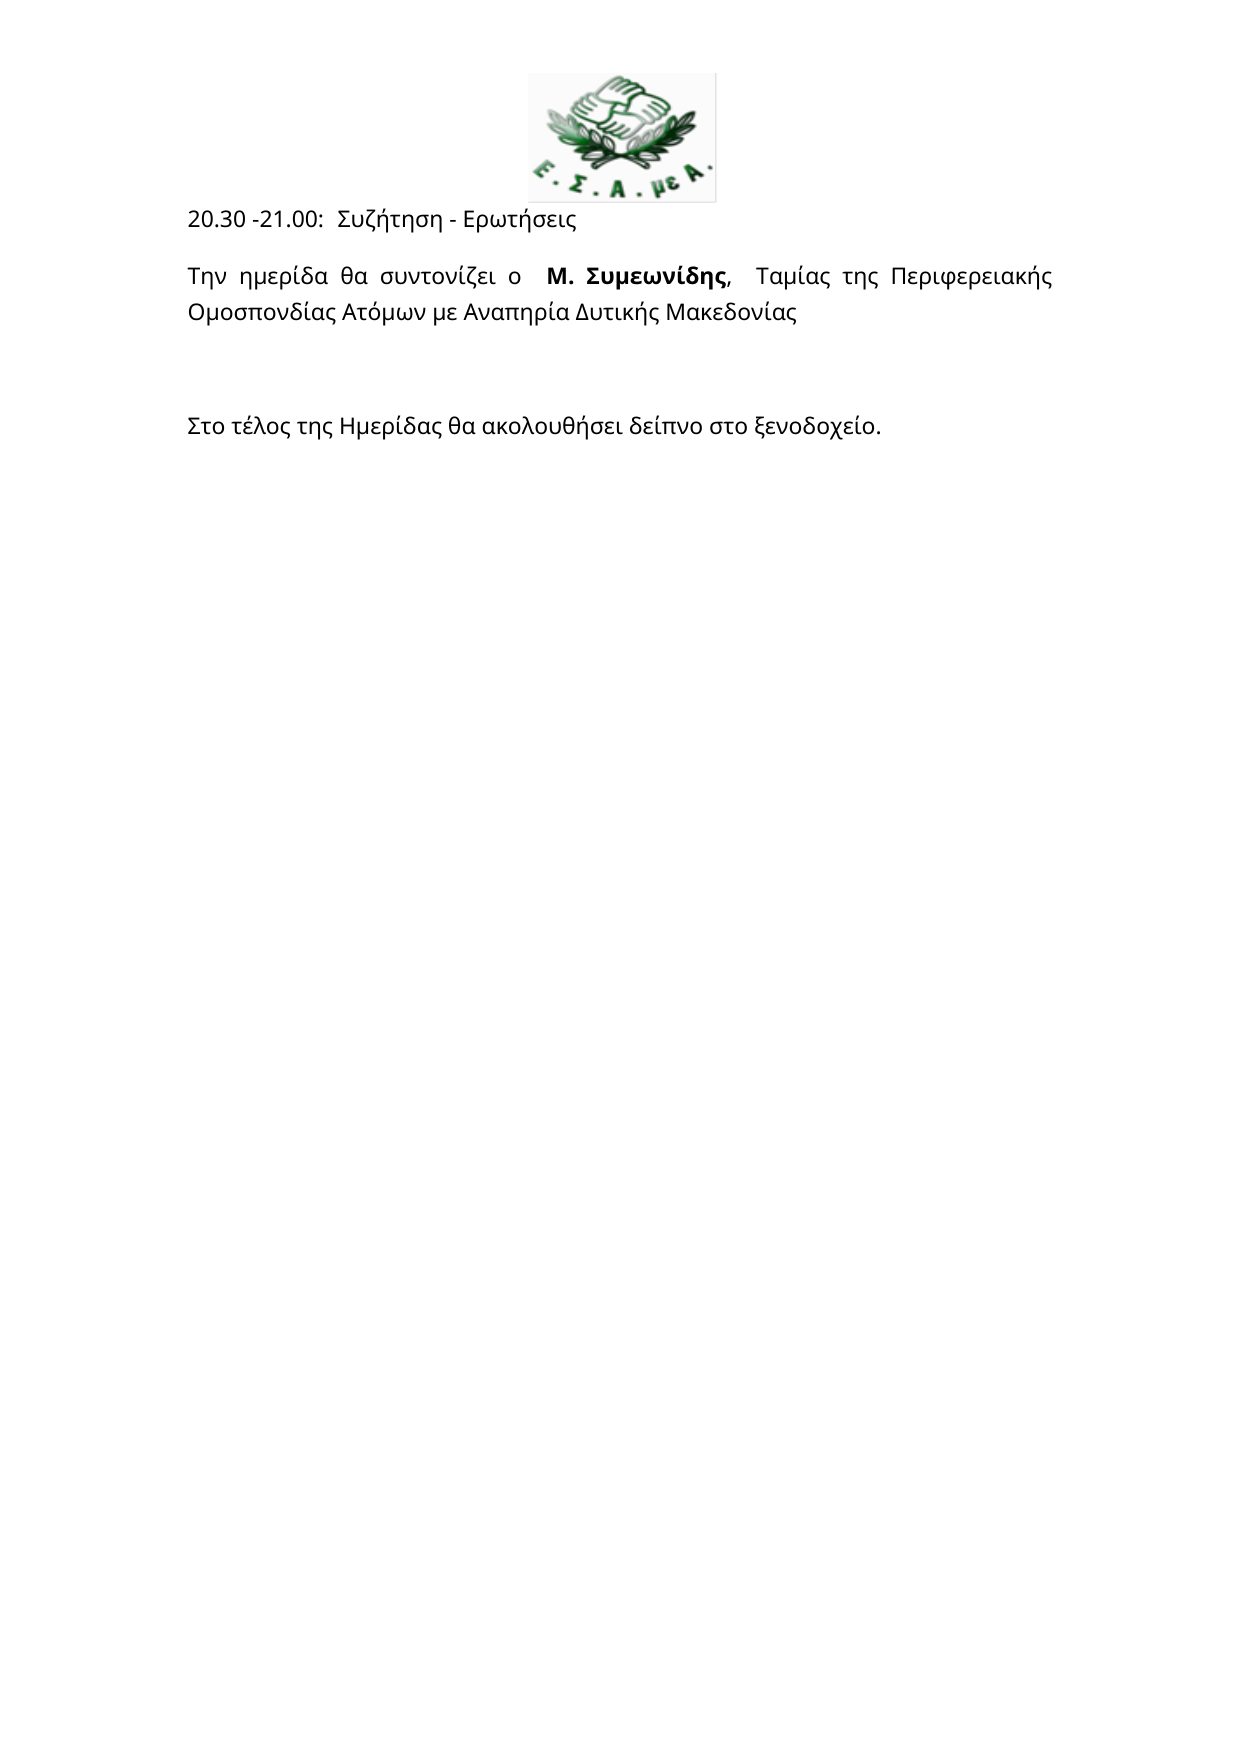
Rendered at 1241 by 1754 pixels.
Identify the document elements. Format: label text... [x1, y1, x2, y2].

text 20.30 -21.00: Συζήτηση - Ερωτήσεις [187, 203, 1053, 235]
picture [528, 73, 718, 204]
text Στο τέλος της Ημερίδας θα ακολουθήσει δείπνο στο ξενοδοχείο. [187, 410, 1053, 441]
text Την ημερίδα θα συντονίζει ο Μ. Συμεωνίδης, Ταμίας της Περιφερειακής Ομοσπονδίας Ατόμων με Αναπηρία Δυτικής Μακεδονίας [187, 260, 1053, 327]
